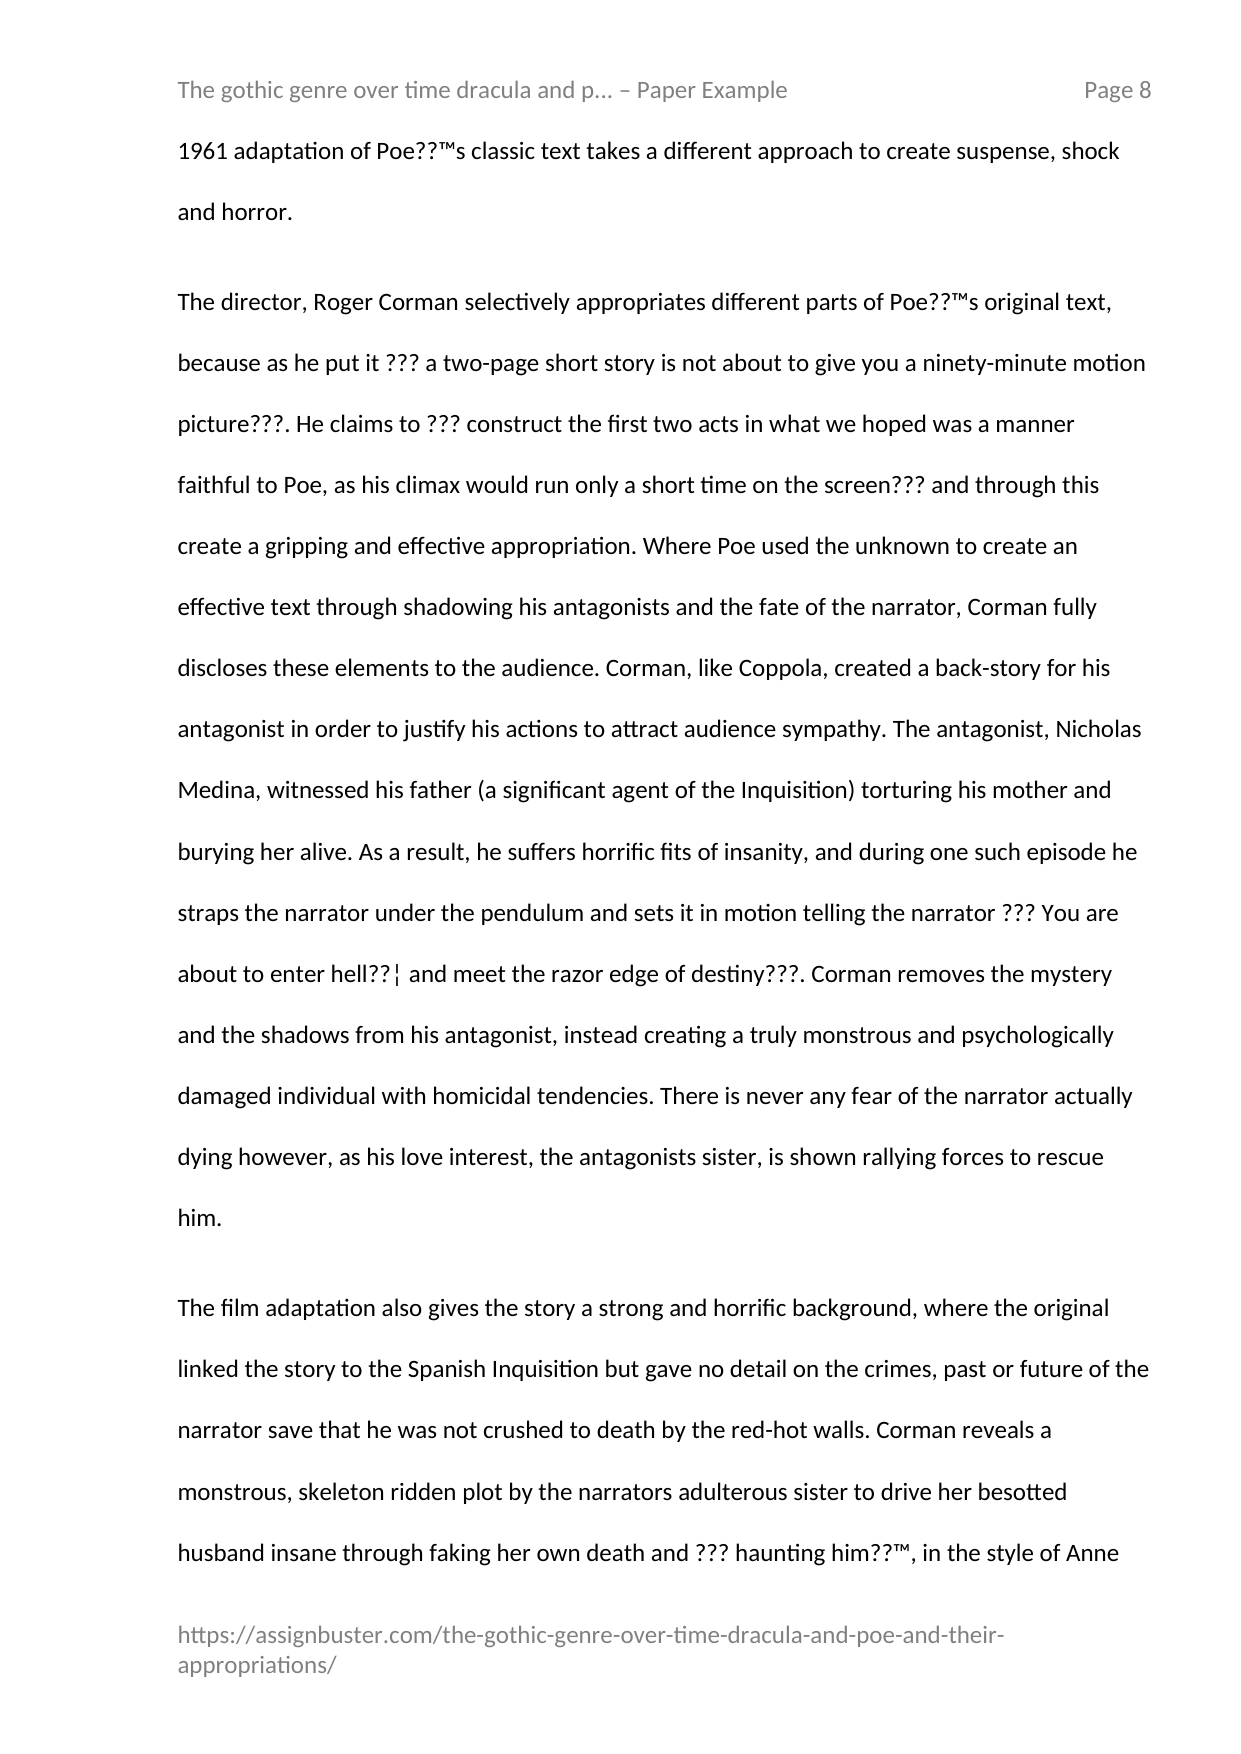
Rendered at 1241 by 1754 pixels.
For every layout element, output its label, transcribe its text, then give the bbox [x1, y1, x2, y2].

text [177, 135, 1152, 226]
text The director, Roger Corman selectively appropriates different parts of Poe??™s original text, because as he put it ??? a two-page short story is not about to give you a ninety-minute motion picture???. He claims to ??? construct the first two acts in what we hoped was a manner faithful to Poe, as his climax would run only a short time on the screen??? and through this create a gripping and effective appropriation. Where Poe used the unknown to create an effective text through shadowing his antagonists and the fate of the narrator, Corman fully discloses these elements to the audience. Corman, like Coppola, created a back-story for his antagonist in order to justify his actions to attract audience sympathy. The antagonist, Nicholas Medina, witnessed his father (a significant agent of the Inquisition) torturing his mother and burying her alive. As a result, he suffers horrific fits of insanity, and during one such episode he straps the narrator under the pendulum and sets it in motion telling the narrator ??? You are about to enter hell??¦ and meet the razor edge of destiny???. Corman removes the mystery and the shadows from his antagonist, instead creating a truly monstrous and psychologically damaged individual with homicidal tendencies. There is never any fear of the narrator actually dying however, as his love interest, the antagonists sister, is shown rallying forces to rescue him. [177, 286, 1152, 1232]
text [177, 1292, 1152, 1567]
